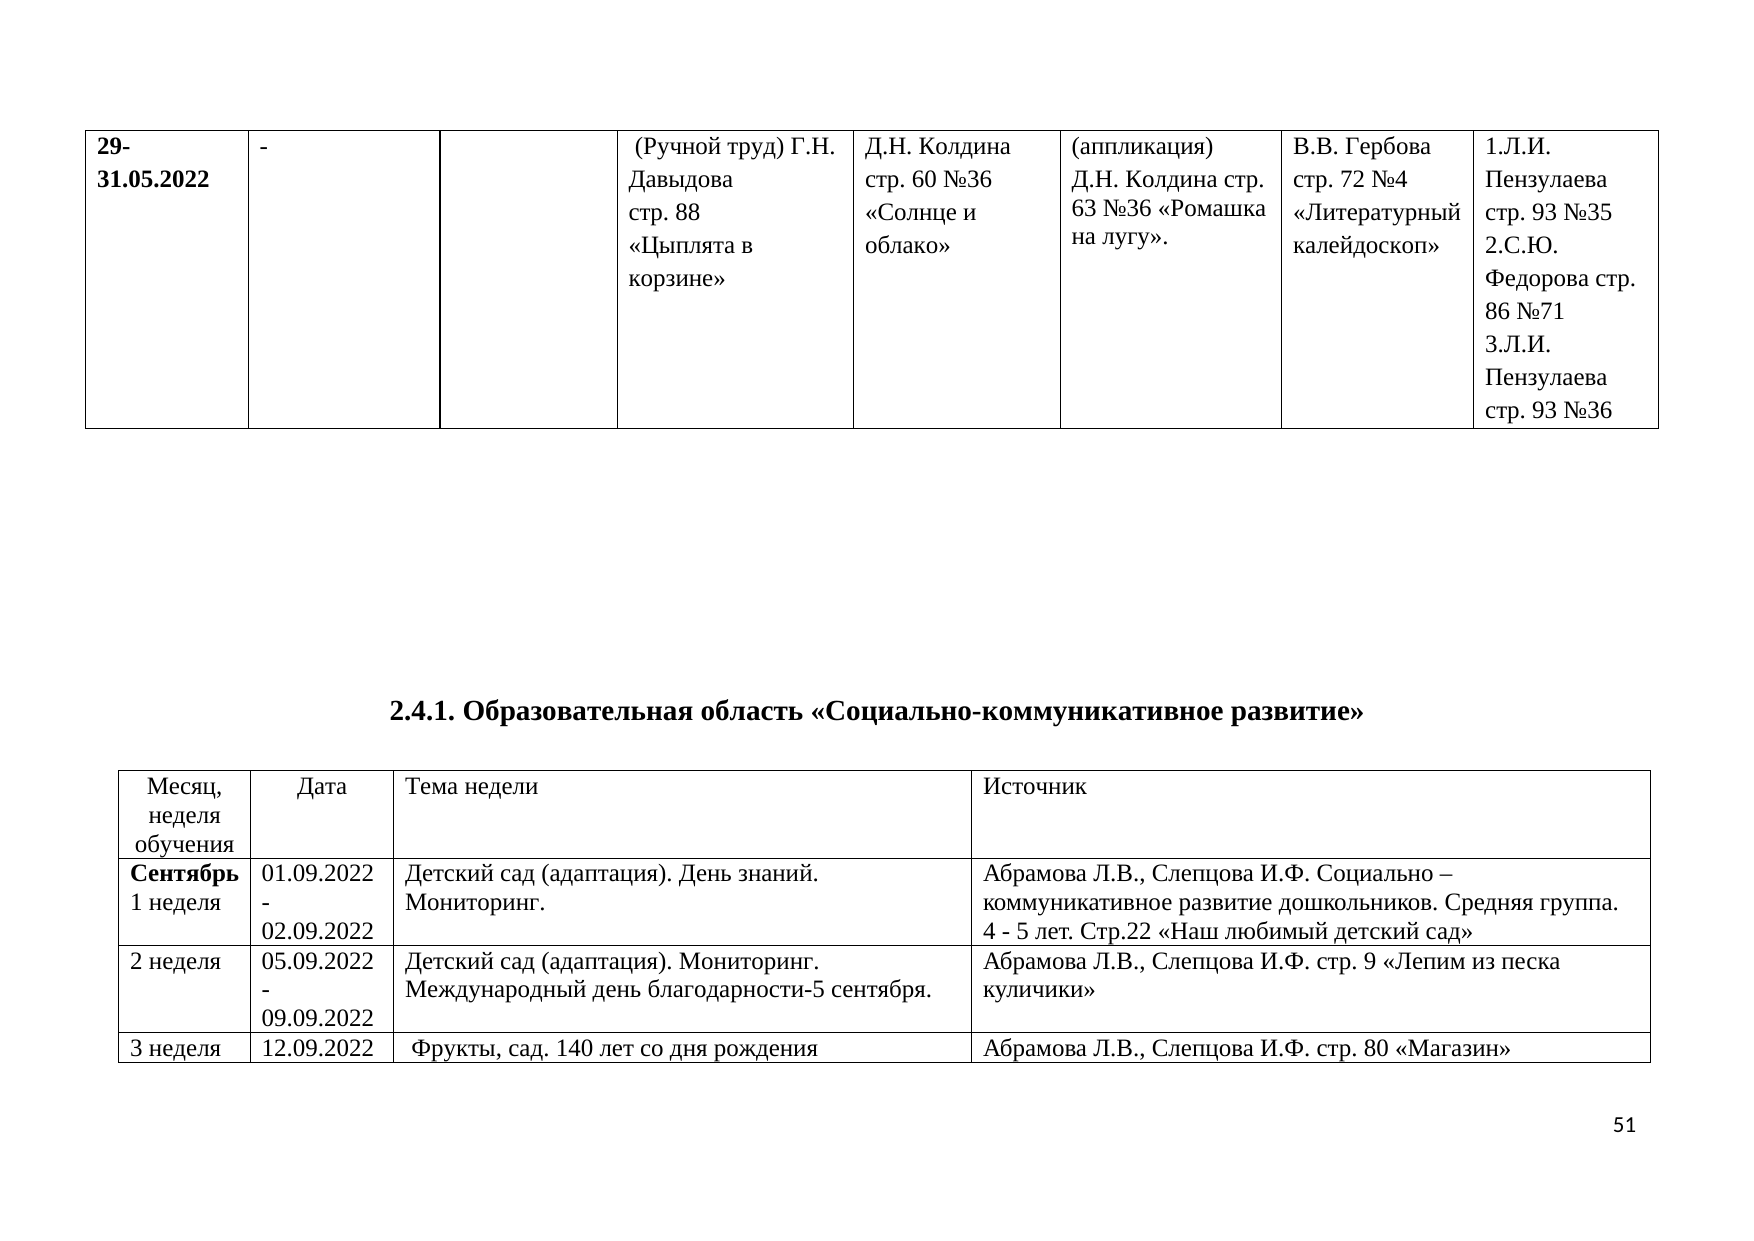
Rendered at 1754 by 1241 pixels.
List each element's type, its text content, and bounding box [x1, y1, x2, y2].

table_cell - [249, 131, 439, 428]
table_cell Детский сад (адаптация). Мониторинг. Международный день благодарности-5 сентября. [394, 946, 971, 1032]
table_cell 05.09.2022-09.09.2022 [251, 946, 393, 1032]
table_header Дата [251, 771, 393, 857]
table_cell 3 неделя [119, 1033, 250, 1062]
table_cell 1.Л.И. Пензулаева стр. 93 №35 2.С.Ю. Федорова стр. 86 №71 3.Л.И. Пензулаева стр. 93 №36 [1474, 131, 1658, 428]
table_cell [972, 1033, 1650, 1062]
table_cell (аппликация) Д.Н. Колдина стр. 63 №36 «Ромашка на лугу». [1061, 131, 1281, 428]
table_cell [251, 1033, 393, 1062]
table_header Месяц, неделя обучения [119, 771, 250, 857]
table_header Тема недели [394, 771, 971, 857]
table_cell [394, 1033, 971, 1062]
table_cell Д.Н. Колдина стр. 60 №36 «Солнце и облако» [854, 131, 1060, 428]
table_cell (Ручной труд) Г.Н. Давыдова стр. 88 «Цыплята в корзине» [618, 131, 853, 428]
table_cell В.В. Гербова стр. 72 №4 «Литературный калейдоскоп» [1282, 131, 1473, 428]
table_cell Детский сад (адаптация). День знаний. Мониторинг. [394, 859, 971, 945]
table_cell Абрамова Л.В., Слепцова И.Ф. стр. 9 «Лепим из песка куличики» [972, 946, 1650, 1032]
table_cell Абрамова Л.В., Слепцова И.Ф. Социально – коммуникативное развитие дошкольников. Средняя группа. 4 - 5 лет. Стр.22 «Наш любимый детский сад» [972, 859, 1650, 945]
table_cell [86, 131, 248, 428]
table_cell Сентябрь 1 неделя [119, 859, 250, 945]
table_cell 2 неделя [119, 946, 250, 1032]
table_header Источник [972, 771, 1650, 857]
text 2.4.1. Образовательная область «Социально-коммуникативное развитие» [118, 693, 1636, 727]
table_cell 01.09.2022-02.09.2022 [251, 859, 393, 945]
table_cell [441, 131, 617, 428]
